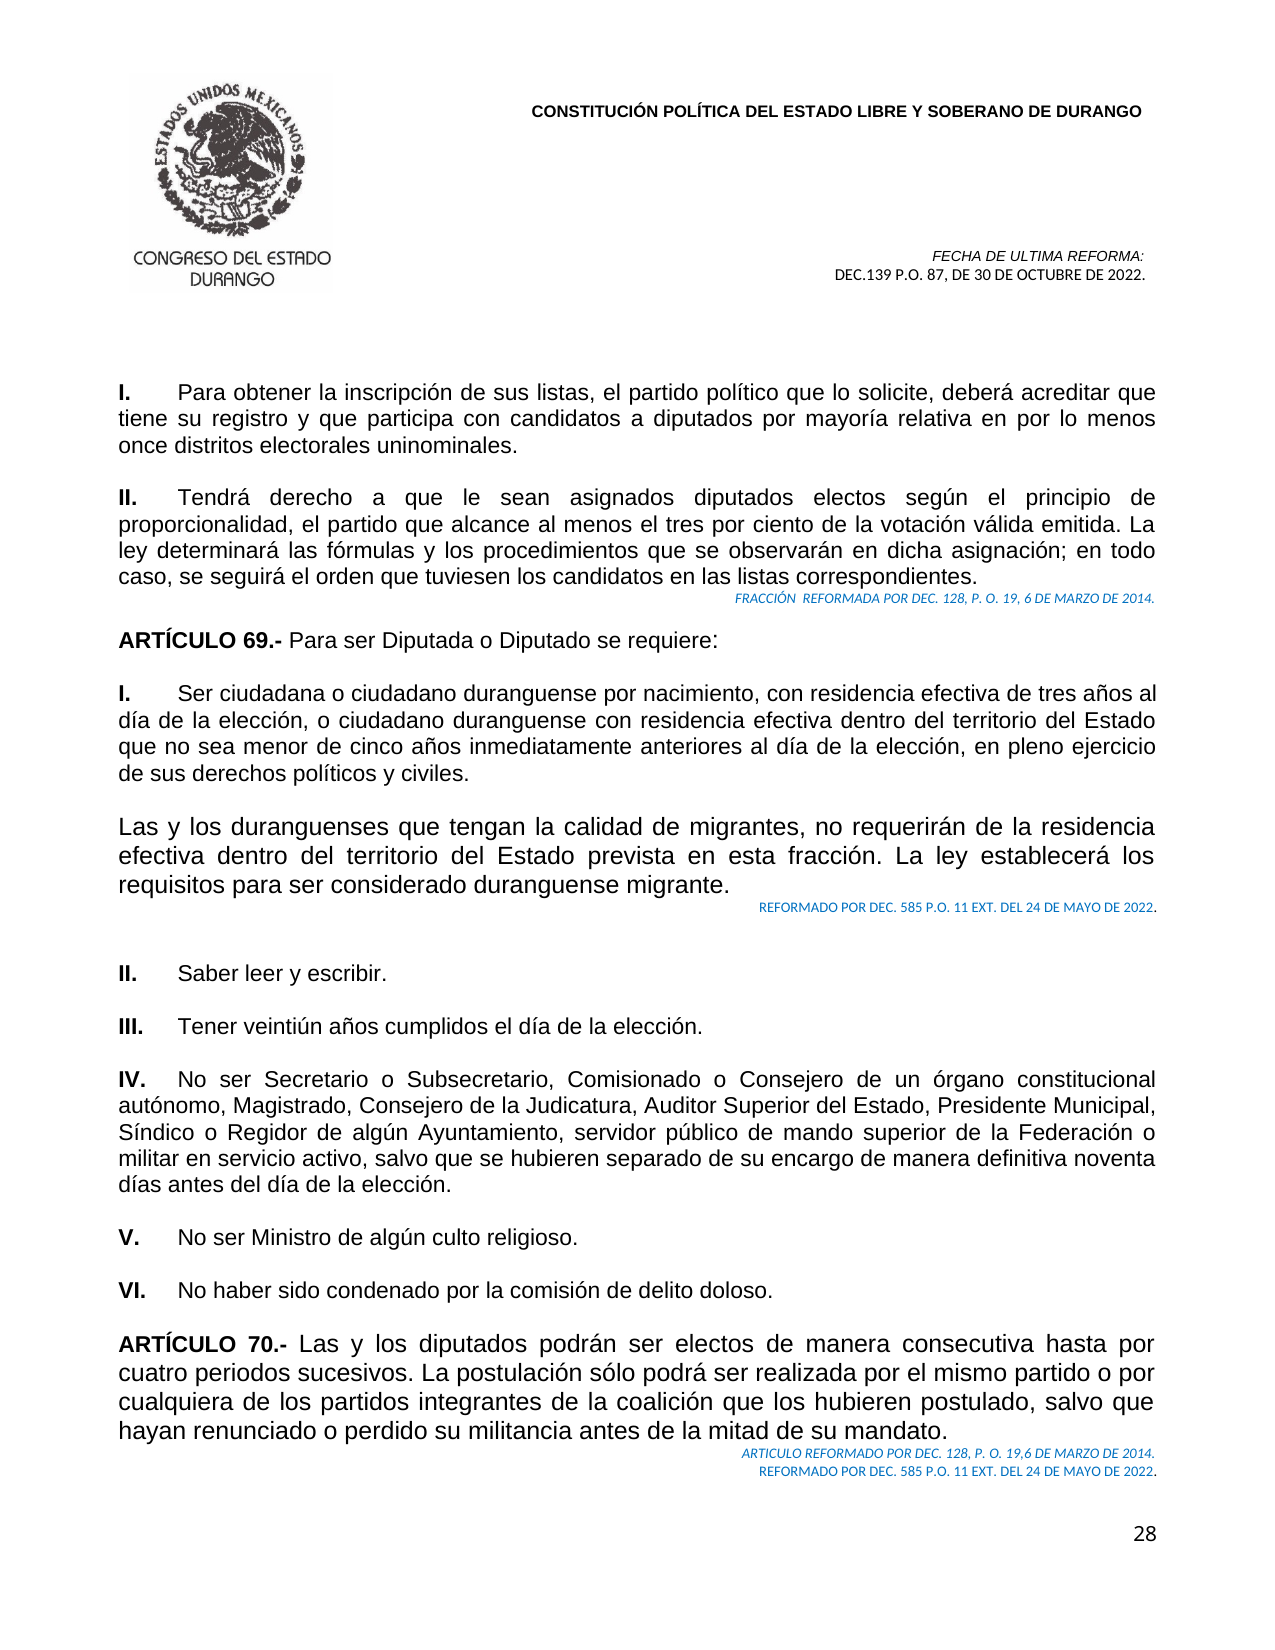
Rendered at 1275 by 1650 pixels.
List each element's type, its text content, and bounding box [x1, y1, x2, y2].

list No ser Ministro de algún culto religioso. [118, 1224, 1157, 1250]
text Las y los duranguenses que tengan la calidad de migrantes, no requerirán de la residencia efectiva dentro del territorio del Estado prevista en esta fracción. La ley establecerá los requisitos para ser considerado duranguense migrante. [118, 812, 1157, 898]
text REFORMADO POR DEC. 585 P.O. 11 EXT. DEL 24 DE MAYO DE 2022. [118, 898, 1157, 916]
text ARTÍCULO 69.- Para ser Diputada o Diputado se requiere: [118, 625, 1157, 654]
text FRACCIÓN REFORMADA POR DEC. 128, P. O. 19, 6 DE MARZO DE 2014. [118, 590, 1157, 607]
text ARTICULO REFORMADO POR DEC. 128, P. O. 19,6 DE MARZO DE 2014. [118, 1444, 1157, 1462]
list Tendrá derecho a que le sean asignados diputados electos según el principio de proporcionalidad, el partido que alcance al menos el tres por ciento de la votación válida emitida. La ley determinará las fórmulas y los procedimientos que se observarán en dicha asignación; en todo caso, se seguirá el orden que tuviesen los candidatos en las listas correspondientes. [118, 484, 1157, 590]
list Tener veintiún años cumplidos el día de la elección. [118, 1013, 1157, 1039]
list No haber sido condenado por la comisión de delito doloso. [118, 1277, 1157, 1303]
list Ser ciudadana o ciudadano duranguense por nacimiento, con residencia efectiva de tres años al día de la elección, o ciudadano duranguense con residencia efectiva dentro del territorio del Estado que no sea menor de cinco años inmediatamente anteriores al día de la elección, en pleno ejercicio de sus derechos políticos y civiles. [118, 680, 1157, 786]
list Saber leer y escribir. [118, 960, 1157, 987]
picture [129, 73, 333, 293]
list Para obtener la inscripción de sus listas, el partido político que lo solicite, deberá acreditar que tiene su registro y que participa con candidatos a diputados por mayoría relativa en por lo menos once distritos electorales uninominales. [118, 379, 1157, 458]
text REFORMADO POR DEC. 585 P.O. 11 EXT. DEL 24 DE MAYO DE 2022. [118, 1462, 1157, 1480]
list No ser Secretario o Subsecretario, Comisionado o Consejero de un órgano constitucional autónomo, Magistrado, Consejero de la Judicatura, Auditor Superior del Estado, Presidente Municipal, Síndico o Regidor de algún Ayuntamiento, servidor público de mando superior de la Federación o militar en servicio activo, salvo que se hubieren separado de su encargo de manera definitiva noventa días antes del día de la elección. [118, 1066, 1157, 1198]
text ARTÍCULO 70.- Las y los diputados podrán ser electos de manera consecutiva hasta por cuatro periodos sucesivos. La postulación sólo podrá ser realizada por el mismo partido o por cualquiera de los partidos integrantes de la coalición que los hubieren postulado, salvo que hayan renunciado o perdido su militancia antes de la mitad de su mandato. [118, 1329, 1157, 1444]
